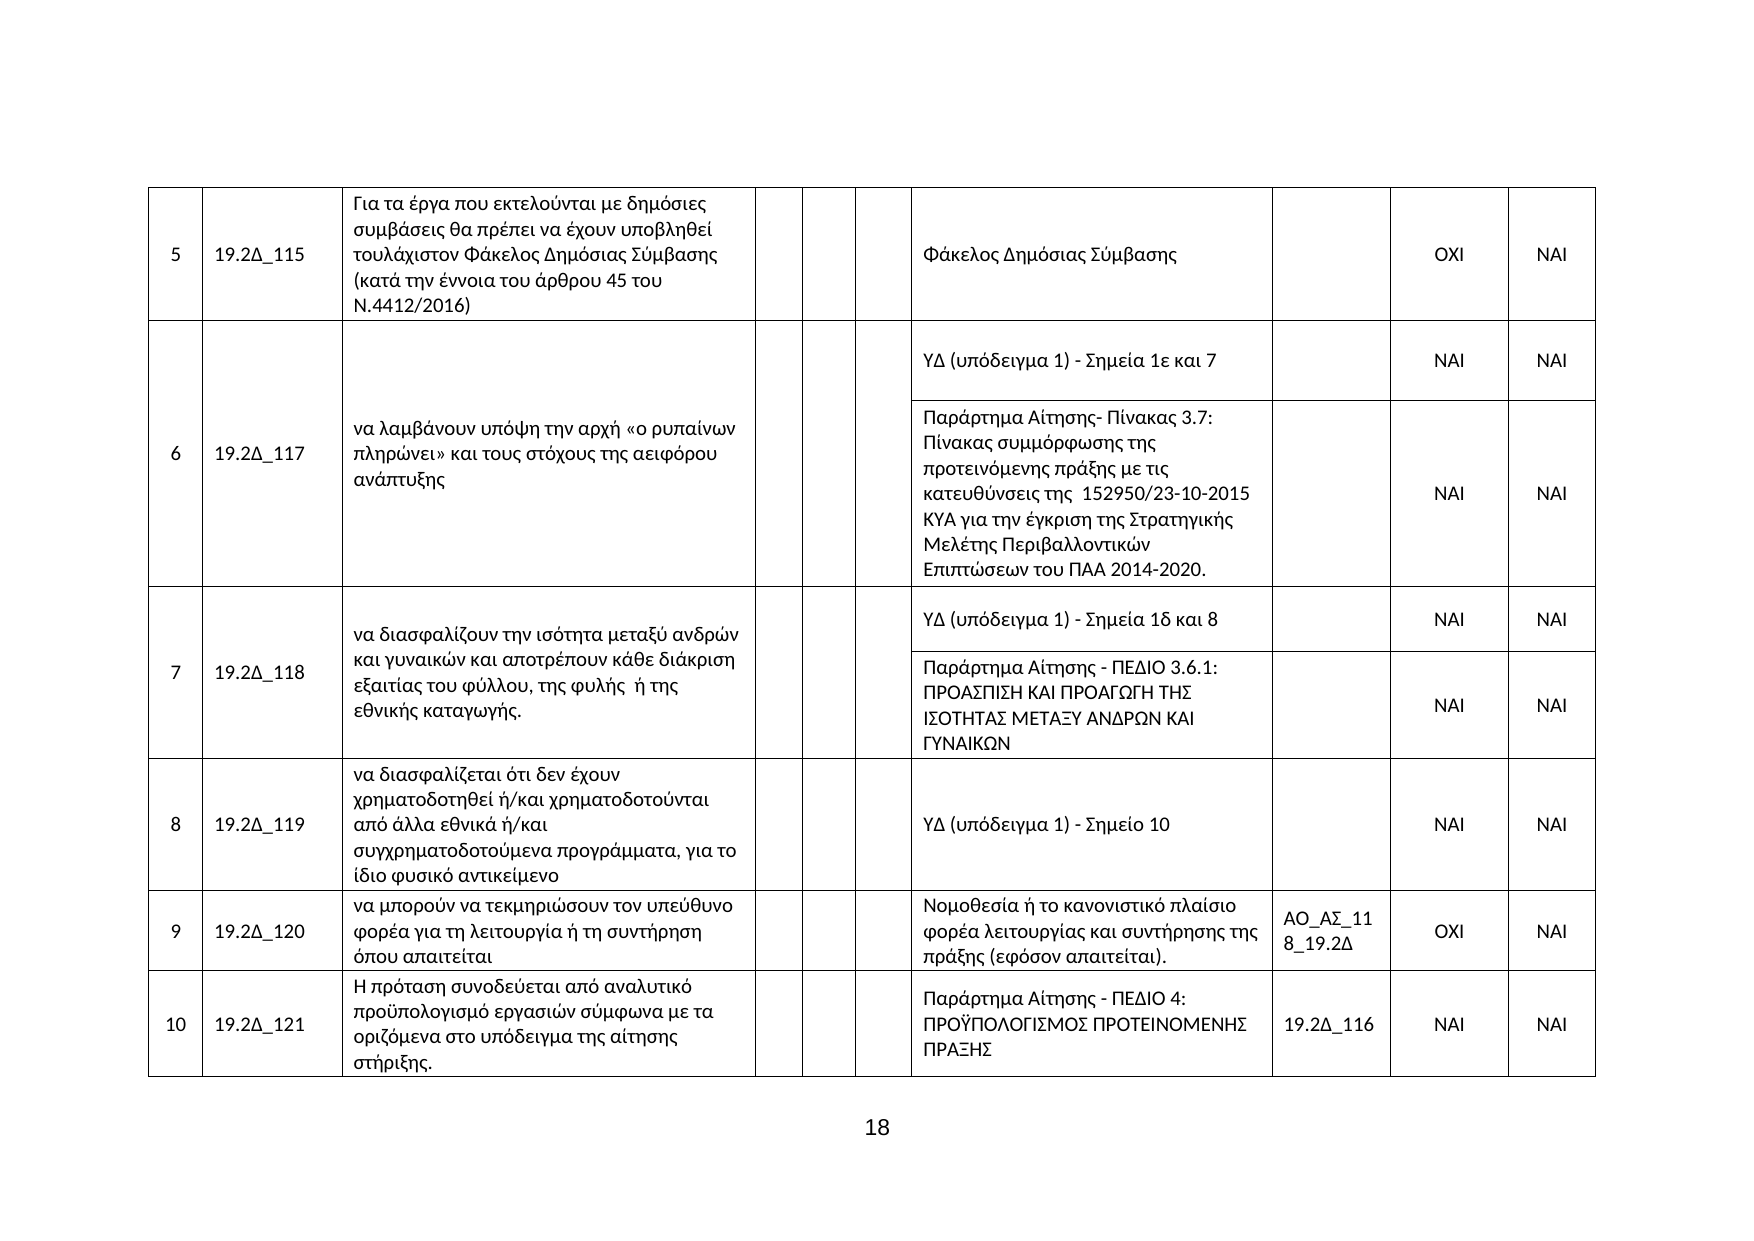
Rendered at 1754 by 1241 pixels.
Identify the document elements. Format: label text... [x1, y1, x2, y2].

table_cell ΝΑΙ [1391, 971, 1508, 1076]
table_cell [803, 891, 855, 970]
table_cell 19.2Δ_120 [203, 891, 342, 970]
table_cell [1273, 188, 1390, 320]
table_cell [1273, 759, 1390, 890]
table_cell να διασφαλίζεται ότι δεν έχουν χρηματοδοτηθεί ή/και χρηματοδοτούνται από άλλα εθνικά ή/και συγχρηματοδοτούμενα προγράμματα, για το ίδιο φυσικό αντικείμενο [343, 759, 755, 890]
table_cell Παράρτημα Αίτησης - ΠΕΔΙΟ 4: ΠΡΟΫΠΟΛΟΓΙΣΜΟΣ ΠΡΟΤΕΙΝΟΜΕΝΗΣ ΠΡΑΞΗΣ [912, 971, 1272, 1076]
table_cell Παράρτημα Αίτησης- Πίνακας 3.7: Πίνακας συμμόρφωσης της προτεινόμενης πράξης με τις κατευθύνσεις της 152950/23-10-2015 ΚΥΑ για την έγκριση της Στρατηγικής Μελέτης Περιβαλλοντικών Επιπτώσεων του ΠΑΑ 2014-2020. [912, 401, 1272, 586]
table_cell να λαμβάνουν υπόψη την αρχή «ο ρυπαίνων πληρώνει» και τους στόχους της αειφόρου ανάπτυξης [343, 321, 755, 586]
table_cell ΥΔ (υπόδειγμα 1) - Σημεία 1ε και 7 [912, 321, 1272, 400]
table_cell 19.2Δ_118 [203, 587, 342, 757]
table_cell [1273, 321, 1390, 400]
table_cell ΝΑΙ [1509, 401, 1595, 586]
table_cell [856, 321, 911, 586]
table_cell 19.2Δ_115 [203, 188, 342, 320]
table_cell να μπορούν να τεκμηριώσουν τον υπεύθυνο φορέα για τη λειτουργία ή τη συντήρηση όπου απαιτείται [343, 891, 755, 970]
table_cell ΌΧΙ [1391, 188, 1508, 320]
table_cell ΥΔ (υπόδειγμα 1) - Σημεία 1δ και 8 [912, 587, 1272, 651]
table_cell [856, 587, 911, 757]
table_cell [856, 759, 911, 890]
table_cell [803, 188, 855, 320]
table_cell Για τα έργα που εκτελούνται με δημόσιες συμβάσεις θα πρέπει να έχουν υποβληθεί τουλάχιστον Φάκελος Δημόσιας Σύμβασης (κατά την έννοια του άρθρου 45 του N.4412/2016) [343, 188, 755, 320]
table_cell [803, 971, 855, 1076]
table_cell Παράρτημα Αίτησης - ΠΕΔΙΟ 3.6.1: ΠΡΟΑΣΠΙΣΗ ΚΑΙ ΠΡΟΑΓΩΓΗ ΤΗΣ ΙΣΟΤΗΤΑΣ ΜΕΤΑΞΥ ΑΝΔΡΩΝ ΚΑΙ ΓΥΝΑΙΚΩΝ [912, 652, 1272, 757]
table_cell 19.2Δ_117 [203, 321, 342, 586]
table_cell 8 [149, 759, 202, 890]
table_cell [856, 971, 911, 1076]
table_cell ΝΑΙ [1391, 401, 1508, 586]
table_cell [1273, 587, 1390, 651]
table_cell [856, 891, 911, 970]
table_cell ΝΑΙ [1509, 759, 1595, 890]
table_cell Νομοθεσία ή το κανονιστικό πλαίσιο φορέα λειτουργίας και συντήρησης της πράξης (εφόσον απαιτείται). [912, 891, 1272, 970]
table_cell ΝΑΙ [1509, 188, 1595, 320]
table_cell [803, 759, 855, 890]
table_cell ΝΑΙ [1391, 321, 1508, 400]
table_cell ΝΑΙ [1509, 971, 1595, 1076]
table_cell [756, 759, 802, 890]
table_cell [756, 891, 802, 970]
table_cell [756, 971, 802, 1076]
table_cell ΑΟ_ΑΣ_118_19.2Δ [1273, 891, 1390, 970]
table_cell [756, 587, 802, 757]
table_cell [1273, 652, 1390, 757]
table_cell 19.2Δ_119 [203, 759, 342, 890]
table_cell 5 [149, 188, 202, 320]
table_cell Φάκελος Δημόσιας Σύμβασης [912, 188, 1272, 320]
table_cell 10 [149, 971, 202, 1076]
table_cell ΌΧΙ [1391, 891, 1508, 970]
table_cell 6 [149, 321, 202, 586]
table_cell [856, 188, 911, 320]
table_cell [1273, 401, 1390, 586]
table_cell [756, 188, 802, 320]
table_cell 9 [149, 891, 202, 970]
table_cell ΝΑΙ [1391, 759, 1508, 890]
table_cell 19.2Δ_121 [203, 971, 342, 1076]
table_cell ΝΑΙ [1391, 587, 1508, 651]
table_cell [756, 321, 802, 586]
table_cell να διασφαλίζουν την ισότητα μεταξύ ανδρών και γυναικών και αποτρέπουν κάθε διάκριση εξαιτίας του φύλλου, της φυλής ή της εθνικής καταγωγής. [343, 587, 755, 757]
table_cell 7 [149, 587, 202, 757]
table_cell ΝΑΙ [1509, 587, 1595, 651]
table_cell 19.2Δ_116 [1273, 971, 1390, 1076]
table_cell [803, 587, 855, 757]
table_cell ΝΑΙ [1509, 321, 1595, 400]
table_cell [803, 321, 855, 586]
table_cell Η πρόταση συνοδεύεται από αναλυτικό προϋπολογισμό εργασιών σύμφωνα με τα οριζόμενα στο υπόδειγμα της αίτησης στήριξης. [343, 971, 755, 1076]
table_cell ΥΔ (υπόδειγμα 1) - Σημείο 10 [912, 759, 1272, 890]
table_cell ΝΑΙ [1391, 652, 1508, 757]
table_cell ΝΑΙ [1509, 891, 1595, 970]
table_cell ΝΑΙ [1509, 652, 1595, 757]
